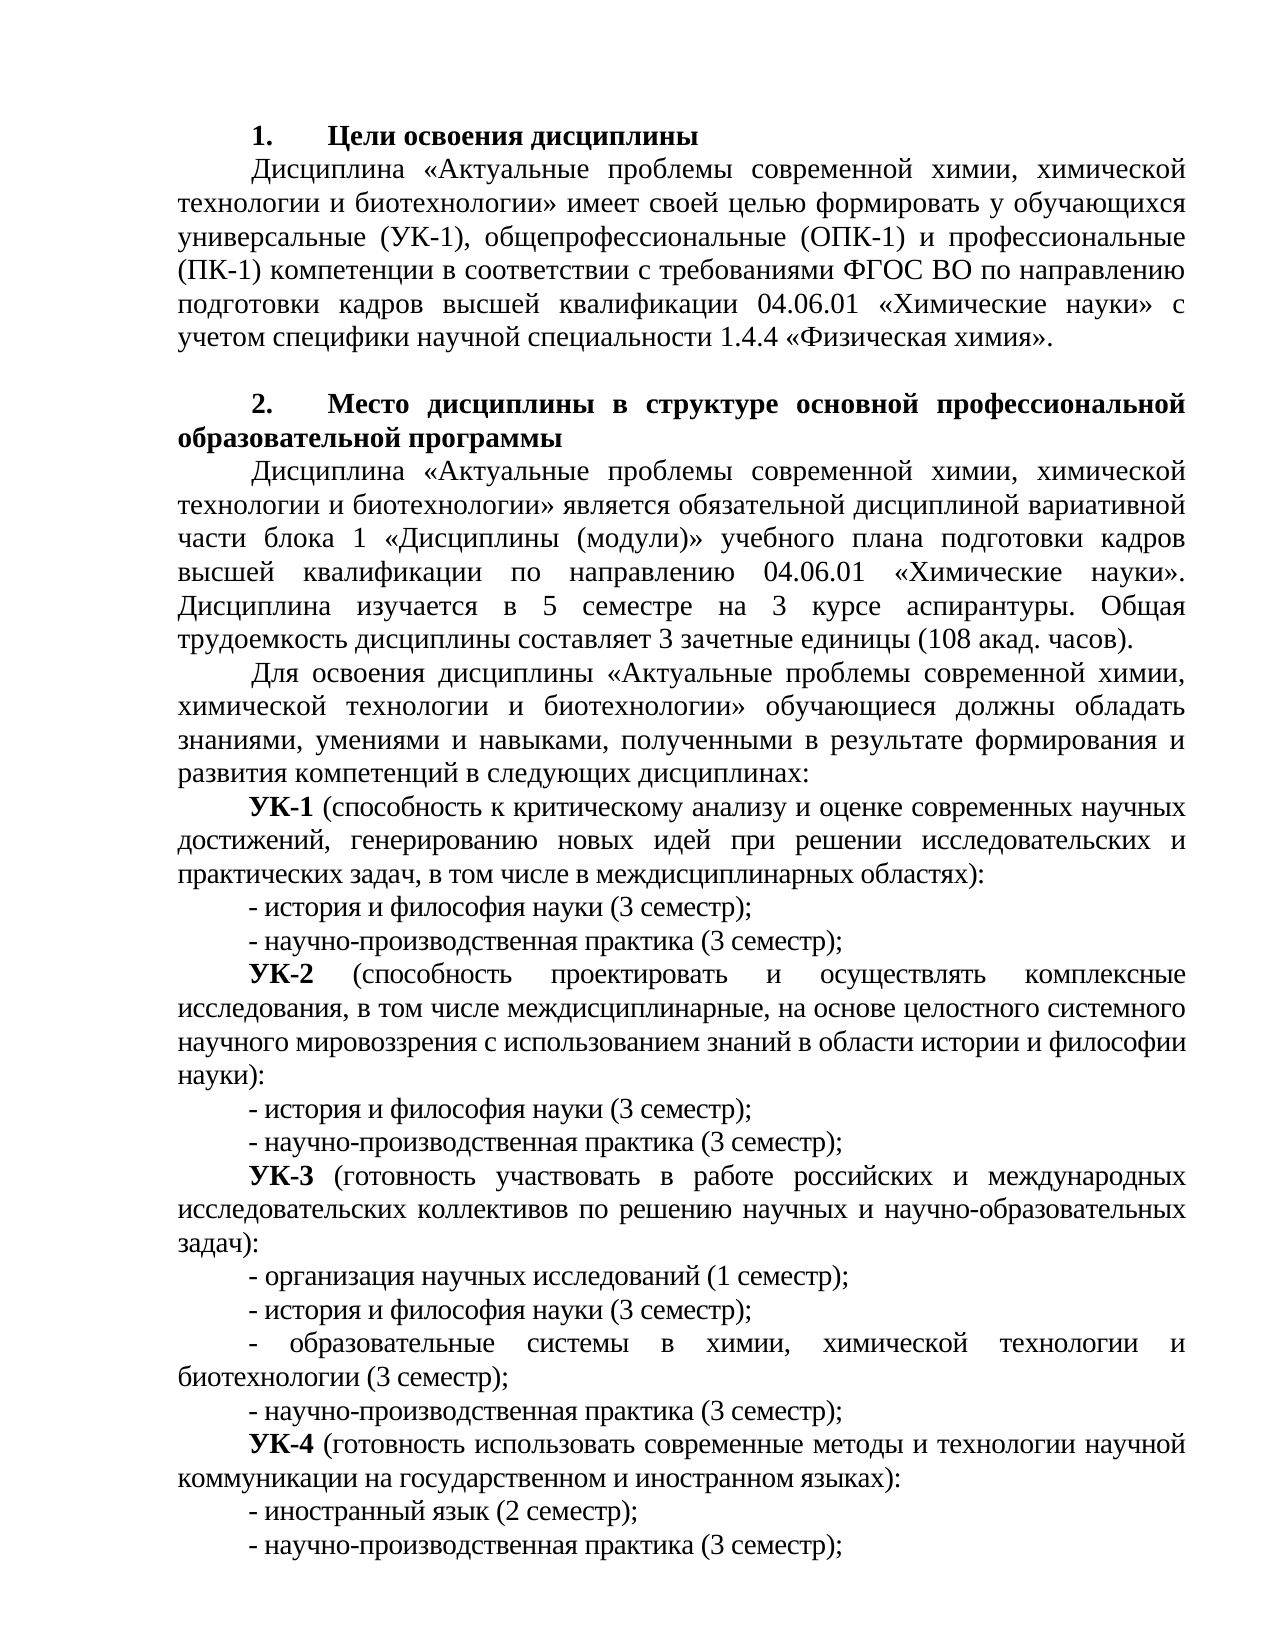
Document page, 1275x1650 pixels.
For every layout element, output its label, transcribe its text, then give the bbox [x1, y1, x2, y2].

text - научно-производственная практика (3 семестр); [177, 1124, 1186, 1158]
text - история и философия науки (3 семестр); [177, 889, 1186, 923]
text - организация научных исследований (1 семестр); [177, 1258, 1186, 1292]
list Цели освоения дисциплины [177, 118, 1186, 152]
text Дисциплина «Актуальные проблемы современной химии, химической технологии и биотехнологии» имеет своей целью формировать у обучающихся универсальные (УК-1), общепрофессиональные (ОПК-1) и профессиональные (ПК-1) компетенции в соответствии с требованиями ФГОС ВО по направлению подготовки кадров высшей квалификации 04.06.01 «Химические науки» с учетом специфики научной специальности 1.4.4 «Физическая химия». [177, 152, 1186, 353]
text УК-4 (готовность использовать современные методы и технологии научной коммуникации на государственном и иностранном языках): [177, 1426, 1186, 1493]
text - иностранный язык (2 семестр); [177, 1493, 1186, 1527]
text - научно-производственная практика (3 семестр); [177, 1393, 1186, 1426]
text - образовательные системы в химии, химической технологии и биотехнологии (3 семестр); [177, 1326, 1186, 1393]
text УК-3 (готовность участвовать в работе российских и международных исследовательских коллективов по решению научных и научно-образовательных задач): [177, 1158, 1186, 1258]
text УК-1 (способность к критическому анализу и оценке современных научных достижений, генерированию новых идей при решении исследовательских и практических задач, в том числе в междисциплинарных областях): [177, 789, 1186, 889]
text - история и философия науки (3 семестр); [177, 1292, 1186, 1326]
text Дисциплина «Актуальные проблемы современной химии, химической технологии и биотехнологии» является обязательной дисциплиной вариативной части блока 1 «Дисциплины (модули)» учебного плана подготовки кадров высшей квалификации по направлению 04.06.01 «Химические науки». Дисциплина изучается в 5 семестре на 3 курсе аспирантуры. Общая трудоемкость дисциплины составляет 3 зачетные единицы (108 акад. часов). [177, 453, 1186, 655]
list Место дисциплины в структуре основной профессиональной образовательной программы [177, 386, 1186, 453]
text Для освоения дисциплины «Актуальные проблемы современной химии, химической технологии и биотехнологии» обучающиеся должны обладать знаниями, умениями и навыками, полученными в результате формирования и развития компетенций в следующих дисциплинах: [177, 655, 1186, 789]
text - научно-производственная практика (3 семестр); [177, 923, 1186, 957]
text - история и философия науки (3 семестр); [177, 1091, 1186, 1124]
text - научно-производственная практика (3 семестр); [177, 1527, 1186, 1560]
text УК-2 (способность проектировать и осуществлять комплексные исследования, в том числе междисциплинарные, на основе целостного системного научного мировоззрения с использованием знаний в области истории и философии науки): [177, 957, 1186, 1091]
